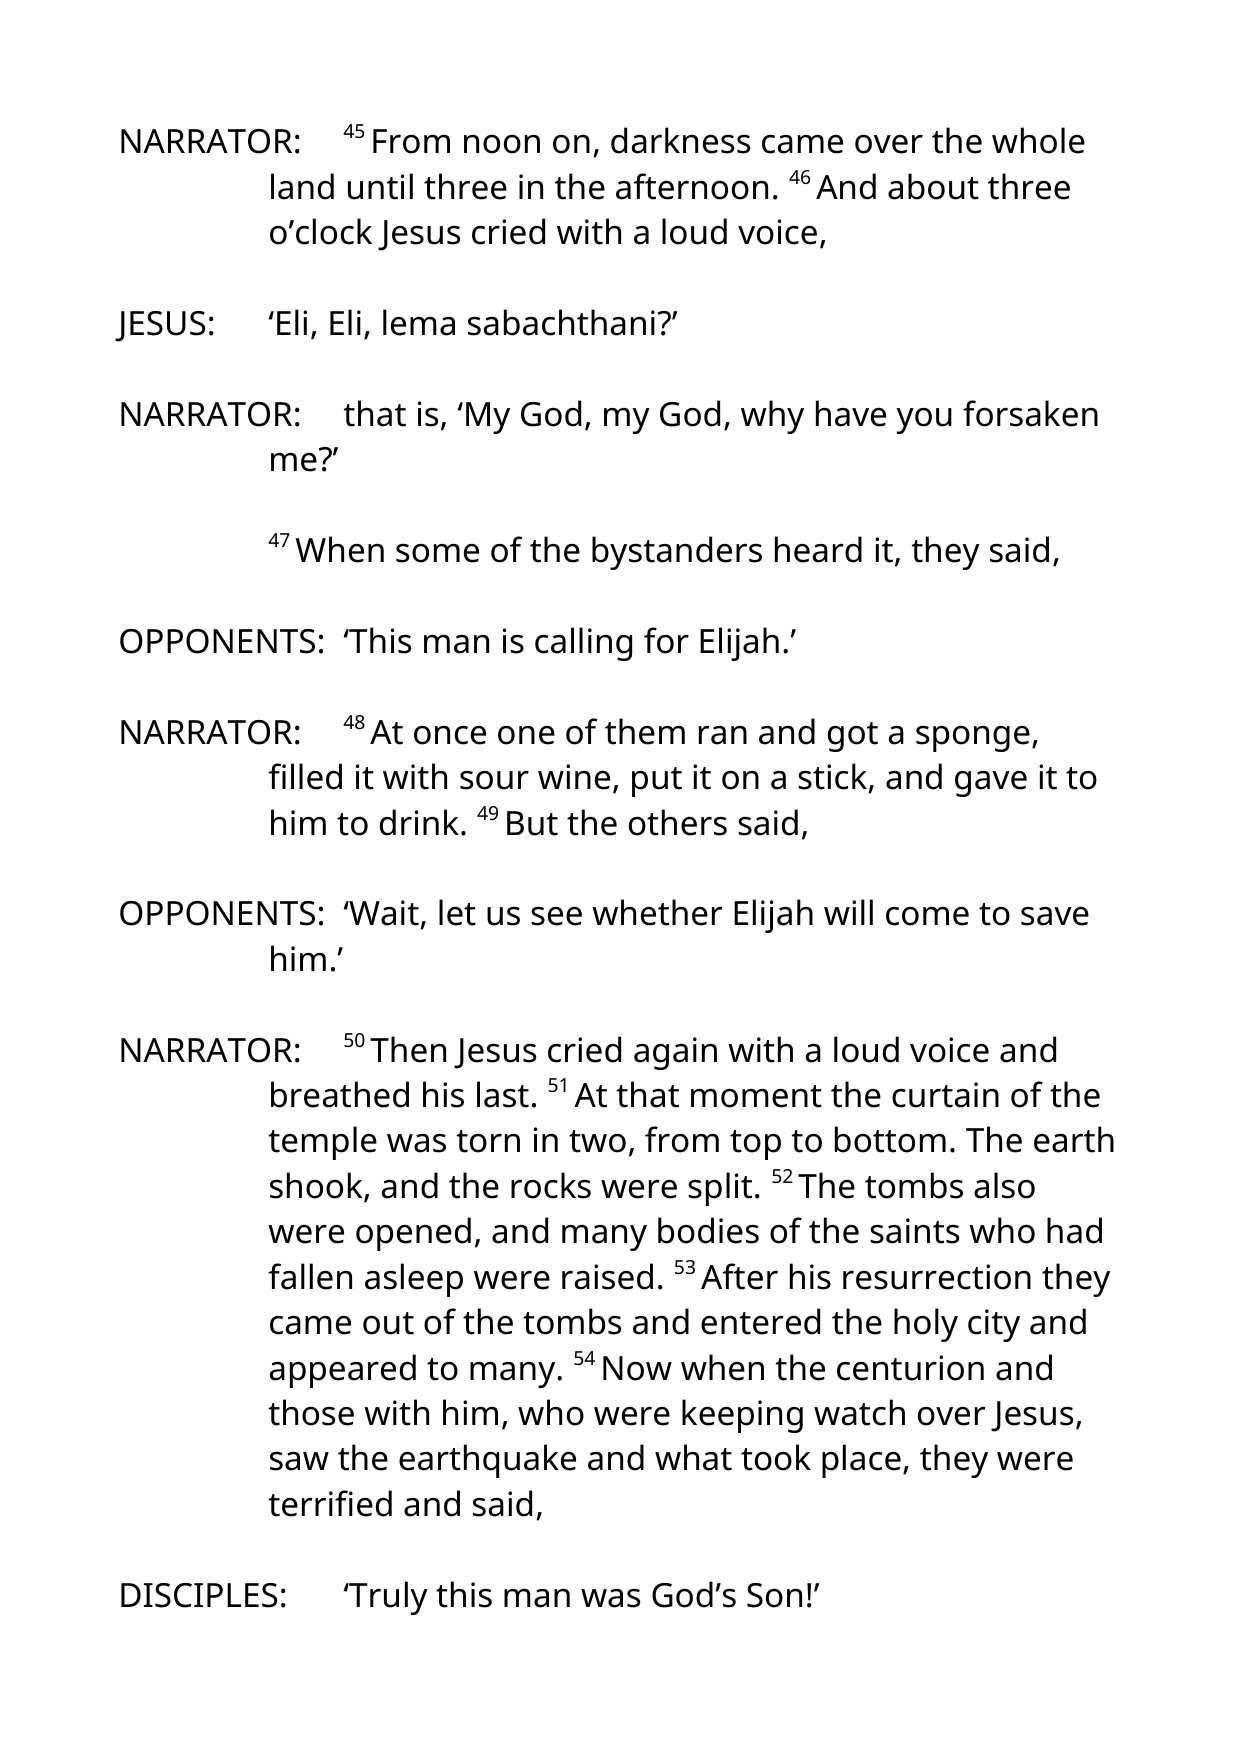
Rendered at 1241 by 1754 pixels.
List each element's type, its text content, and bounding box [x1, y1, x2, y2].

text NARRATOR: 48 At once one of them ran and got a sponge, filled it with sour wine, put it on a stick, and gave it to him to drink. 49 But the others said, [118, 708, 1122, 845]
text OPPONENTS: ‘Wait, let us see whether Elijah will come to save him.’ [118, 890, 1122, 981]
text JESUS: ‘Eli, Eli, lema sabachthani?’ [118, 300, 1122, 345]
text NARRATOR: 50 Then Jesus cried again with a loud voice and breathed his last. 51 At that moment the curtain of the temple was torn in two, from top to bottom. The earth shook, and the rocks were split. 52 The tombs also were opened, and many bodies of the saints who had fallen asleep were raised. 53 After his resurrection they came out of the tombs and entered the holy city and appeared to many. 54 Now when the centurion and those with him, who were keeping watch over Jesus, saw the earthquake and what took place, they were terrified and said, [118, 1026, 1122, 1526]
text OPPONENTS: ‘This man is calling for Elijah.’ [118, 618, 1122, 663]
text NARRATOR: 45 From noon on, darkness came over the whole land until three in the afternoon. 46 And about three o’clock Jesus cried with a loud voice, [118, 118, 1122, 254]
text 47 When some of the bystanders heard it, they said, [118, 527, 1122, 572]
text DISCIPLES: ‘Truly this man was God’s Son!’ [118, 1571, 1122, 1617]
text NARRATOR: that is, ‘My God, my God, why have you forsaken me?’ [118, 391, 1122, 481]
